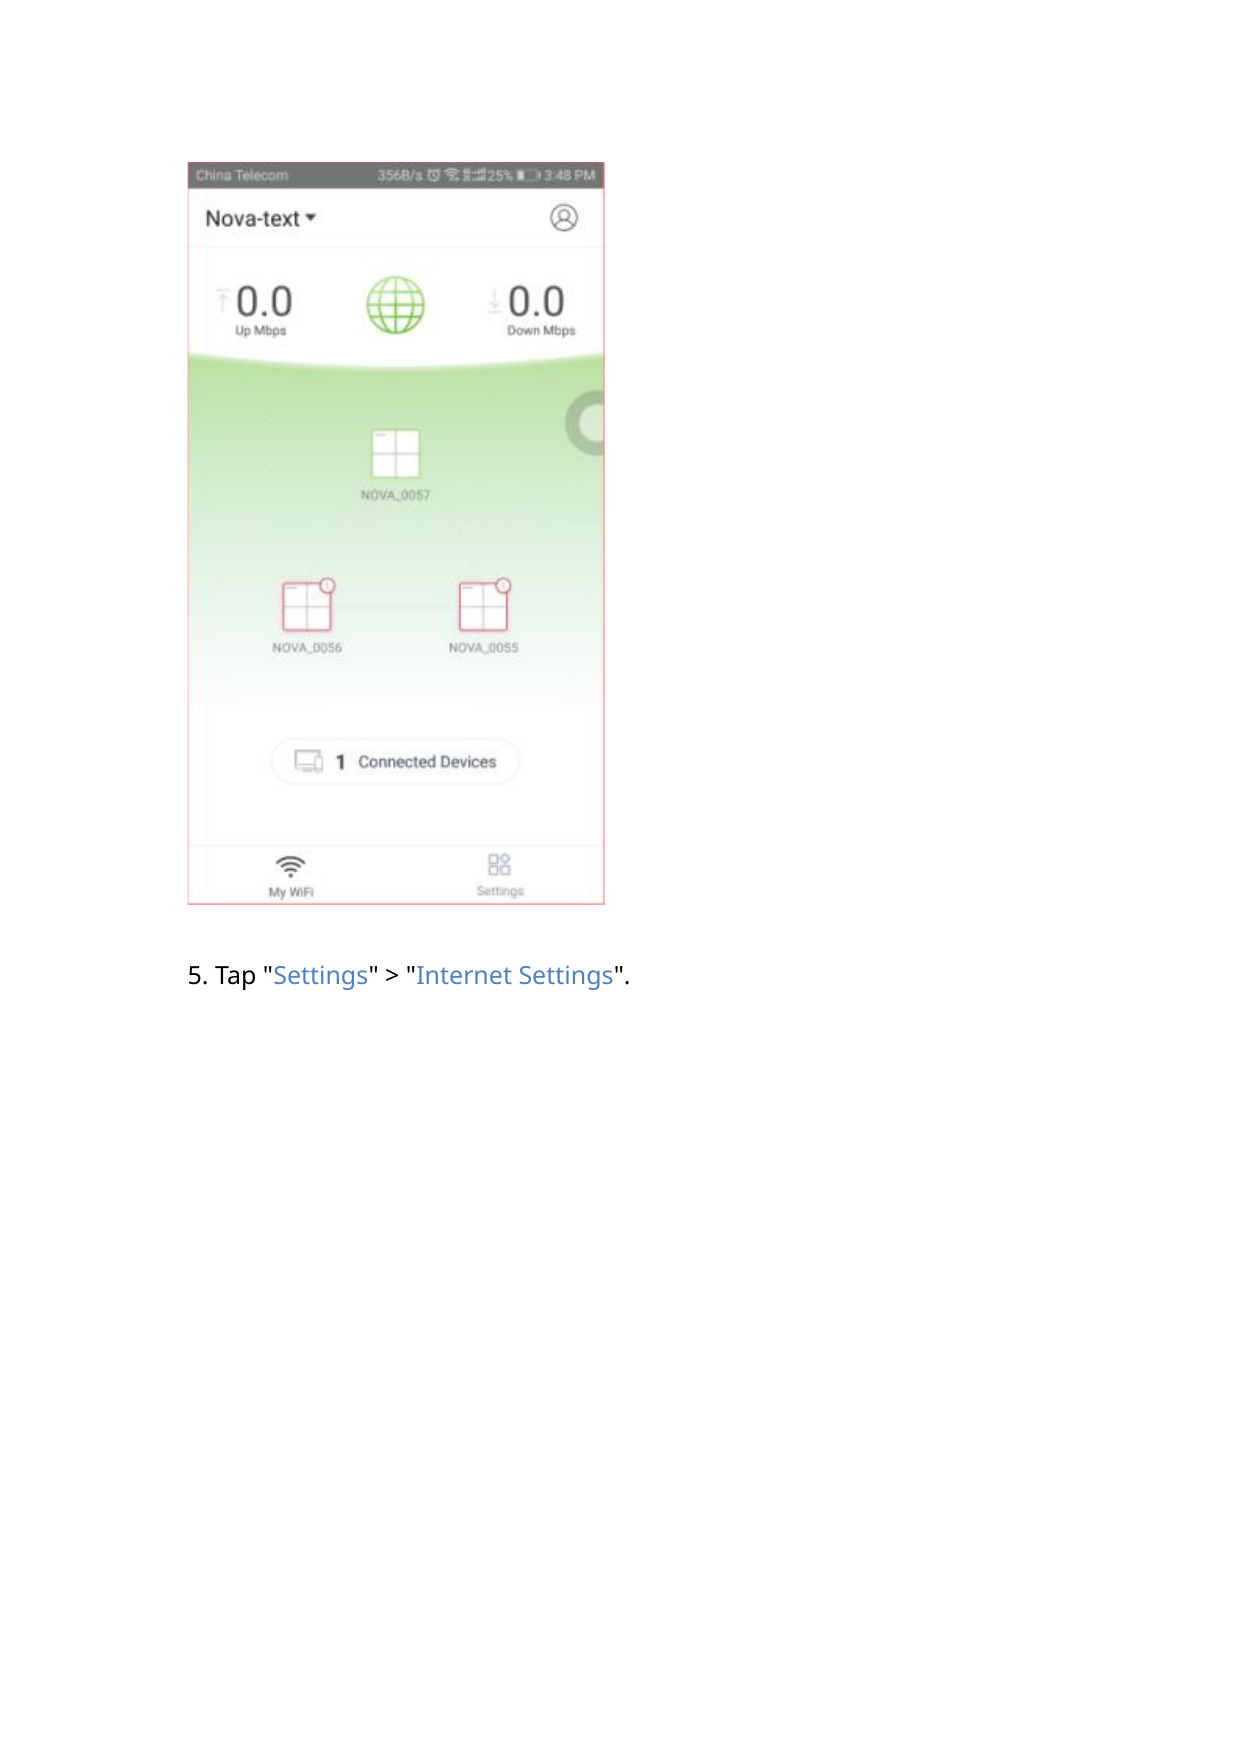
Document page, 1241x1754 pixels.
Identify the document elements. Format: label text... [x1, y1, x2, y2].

picture [187, 162, 605, 905]
text 5. Tap "Settings" > "Internet Settings". [187, 942, 1053, 1007]
